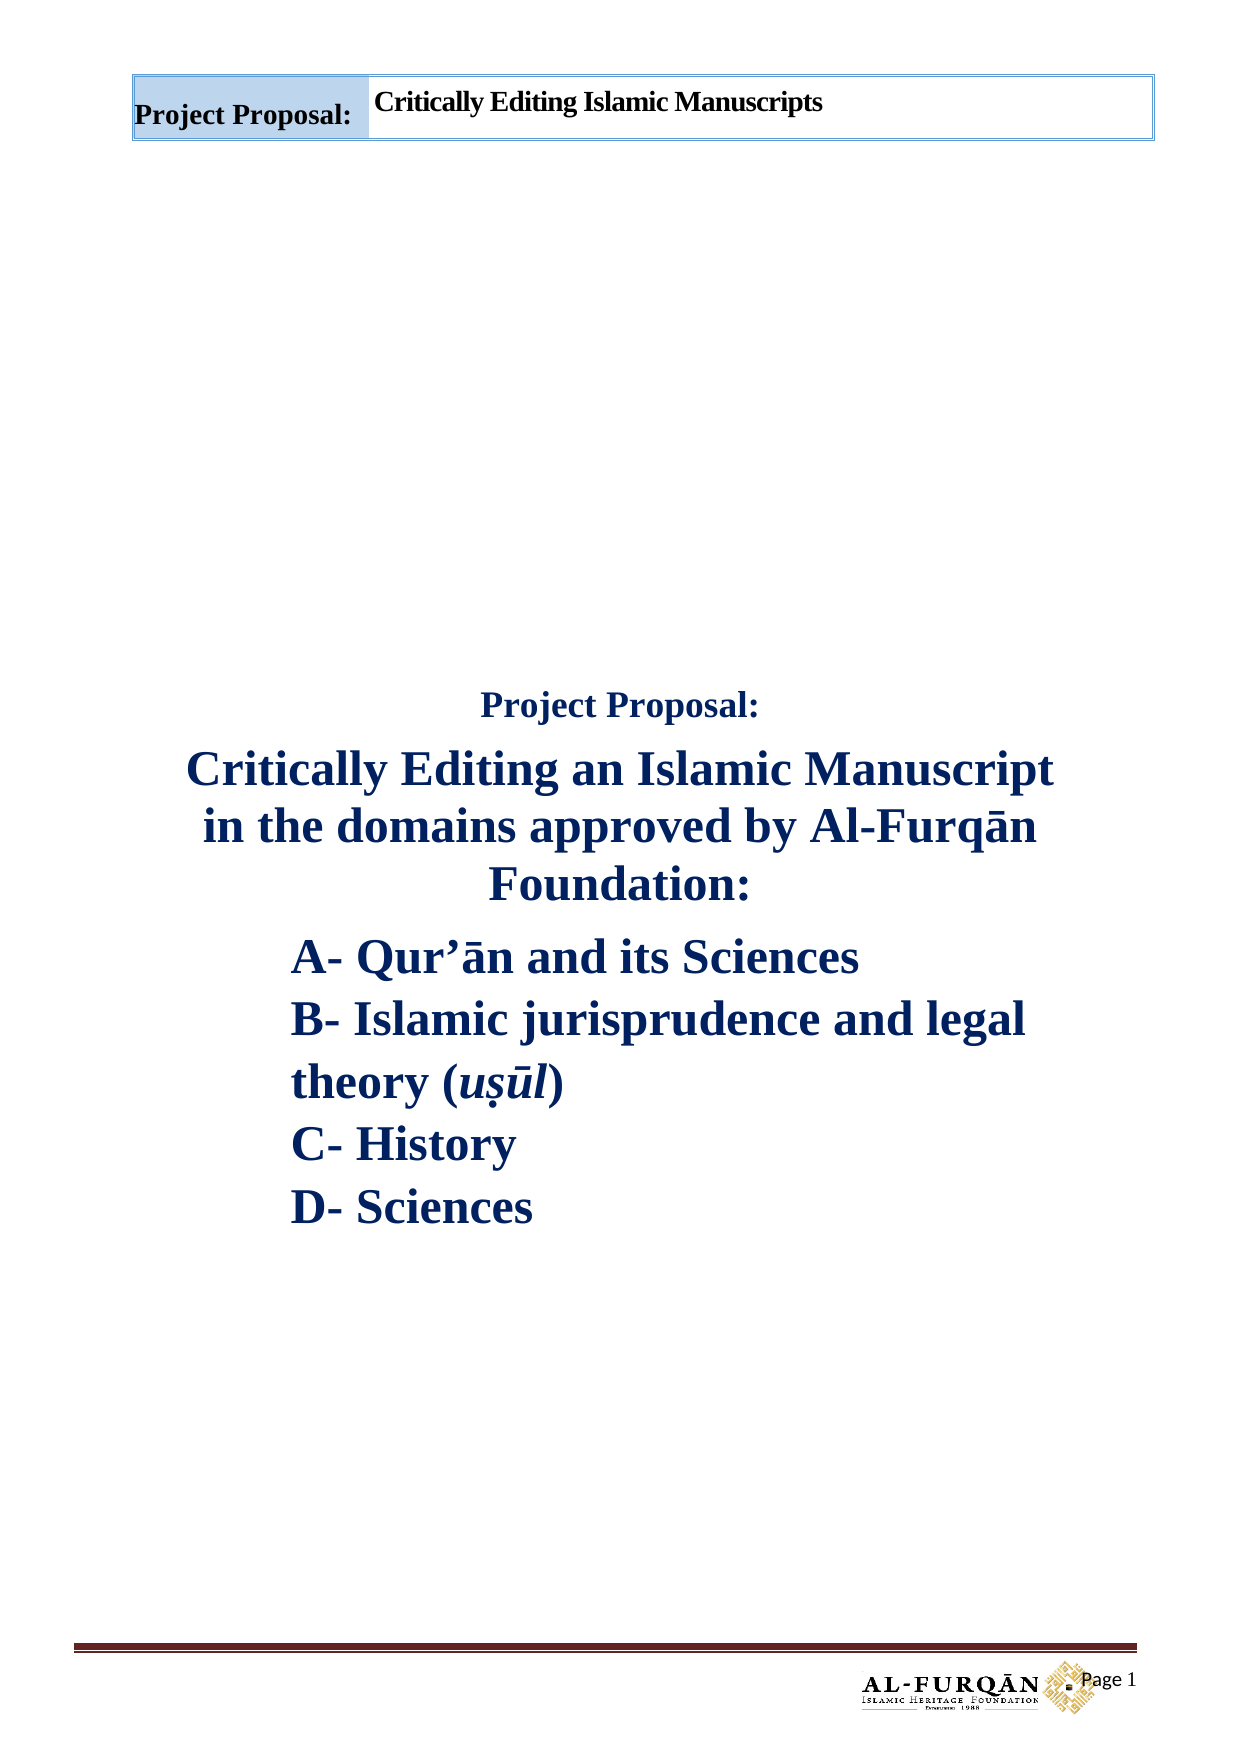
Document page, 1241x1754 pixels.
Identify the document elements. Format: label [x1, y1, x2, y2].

picture [862, 1671, 1038, 1710]
picture [1041, 1660, 1098, 1715]
